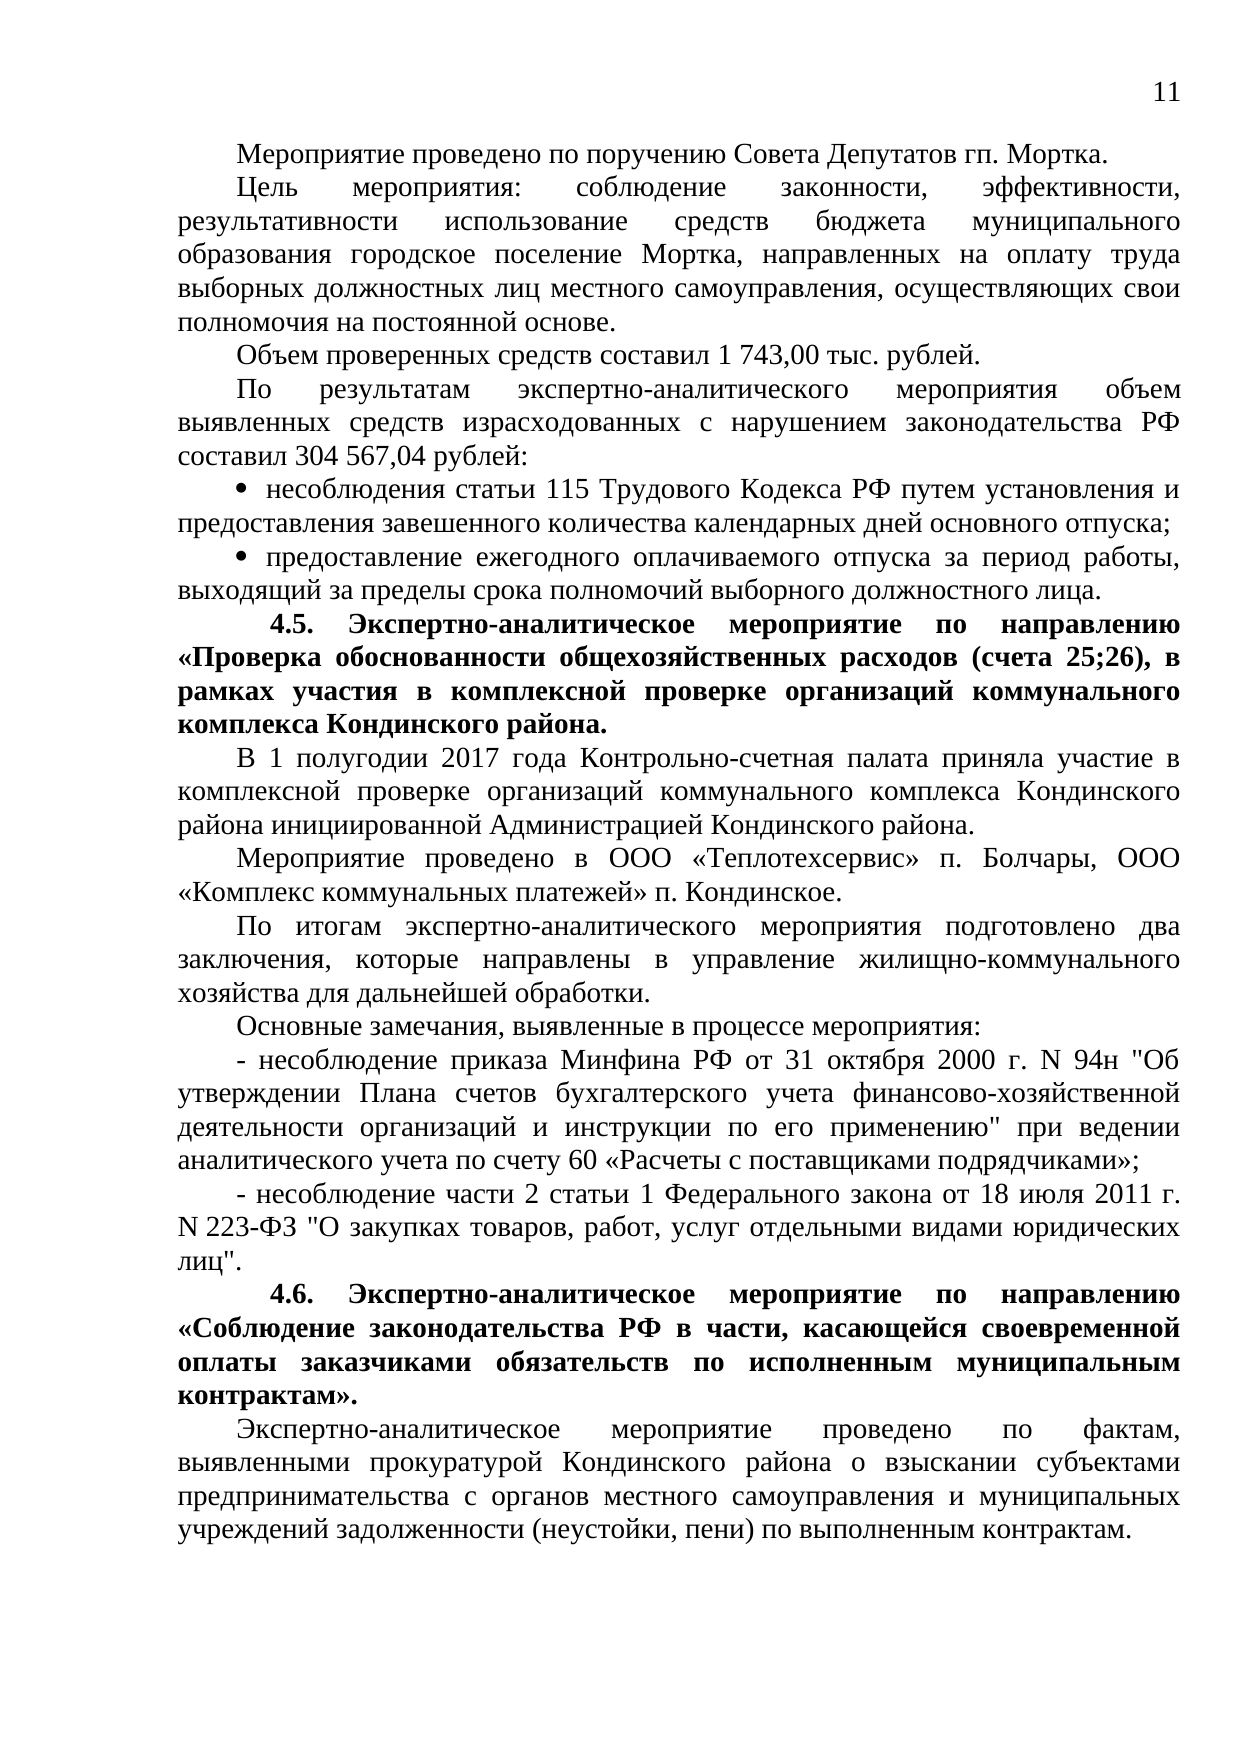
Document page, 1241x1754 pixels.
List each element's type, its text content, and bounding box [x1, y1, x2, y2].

text Мероприятие проведено по поручению Совета Депутатов гп. Мортка. [177, 136, 1181, 169]
text 4.6. Экспертно-аналитическое мероприятие по направлению «Соблюдение законодательства РФ в части, касающейся своевременной оплаты заказчиками обязательств по исполненным муниципальным контрактам». [177, 1277, 1181, 1411]
text Экспертно-аналитическое мероприятие проведено по фактам, выявленными прокуратурой Кондинского района о взыскании субъектами предпринимательства с органов местного самоуправления и муниципальных учреждений задолженности (неустойки, пени) по выполненным контрактам. [177, 1411, 1181, 1545]
text В 1 полугодии 2017 года Контрольно-счетная палата приняла участие в комплексной проверке организаций коммунального комплекса Кондинского района инициированной Администрацией Кондинского района. [177, 740, 1181, 841]
text По результатам экспертно-аналитического мероприятия объем выявленных средств израсходованных с нарушением законодательства РФ составил 304 567,04 рублей: [177, 371, 1181, 471]
text Объем проверенных средств составил 1 743,00 тыс. рублей. [177, 337, 1181, 371]
text Цель мероприятия: соблюдение законности, эффективности, результативности использование средств бюджета муниципального образования городское поселение Мортка, направленных на оплату труда выборных должностных лиц местного самоуправления, осуществляющих свои полномочия на постоянной основе. [177, 169, 1181, 337]
text Мероприятие проведено в ООО «Теплотехсервис» п. Болчары, ООО «Комплекс коммунальных платежей» п. Кондинское. [177, 841, 1181, 908]
text По итогам экспертно-аналитического мероприятия подготовлено два заключения, которые направлены в управление жилищно-коммунального хозяйства для дальнейшей обработки. [177, 908, 1181, 1008]
text - несоблюдение части 2 статьи 1 Федерального закона от 18 июля 2011 г. N 223-ФЗ "О закупках товаров, работ, услуг отдельными видами юридических лиц". [177, 1176, 1181, 1277]
text Основные замечания, выявленные в процессе мероприятия: [177, 1008, 1181, 1042]
text 4.5. Экспертно-аналитическое мероприятие по направлению «Проверка обоснованности общехозяйственных расходов (счета 25;26), в рамках участия в комплексной проверке организаций коммунального комплекса Кондинского района. [177, 606, 1181, 740]
list предоставление ежегодного оплачиваемого отпуска за период работы, выходящий за пределы срока полномочий выборного должностного лица. [177, 539, 1181, 606]
list несоблюдения статьи 115 Трудового Кодекса РФ путем установления и предоставления завешенного количества календарных дней основного отпуска; [177, 471, 1181, 539]
text - несоблюдение приказа Минфина РФ от 31 октября 2000 г. N 94н "Об утверждении Плана счетов бухгалтерского учета финансово-хозяйственной деятельности организаций и инструкции по его применению" при ведении аналитического учета по счету 60 «Расчеты с поставщиками подрядчиками»; [177, 1042, 1181, 1176]
